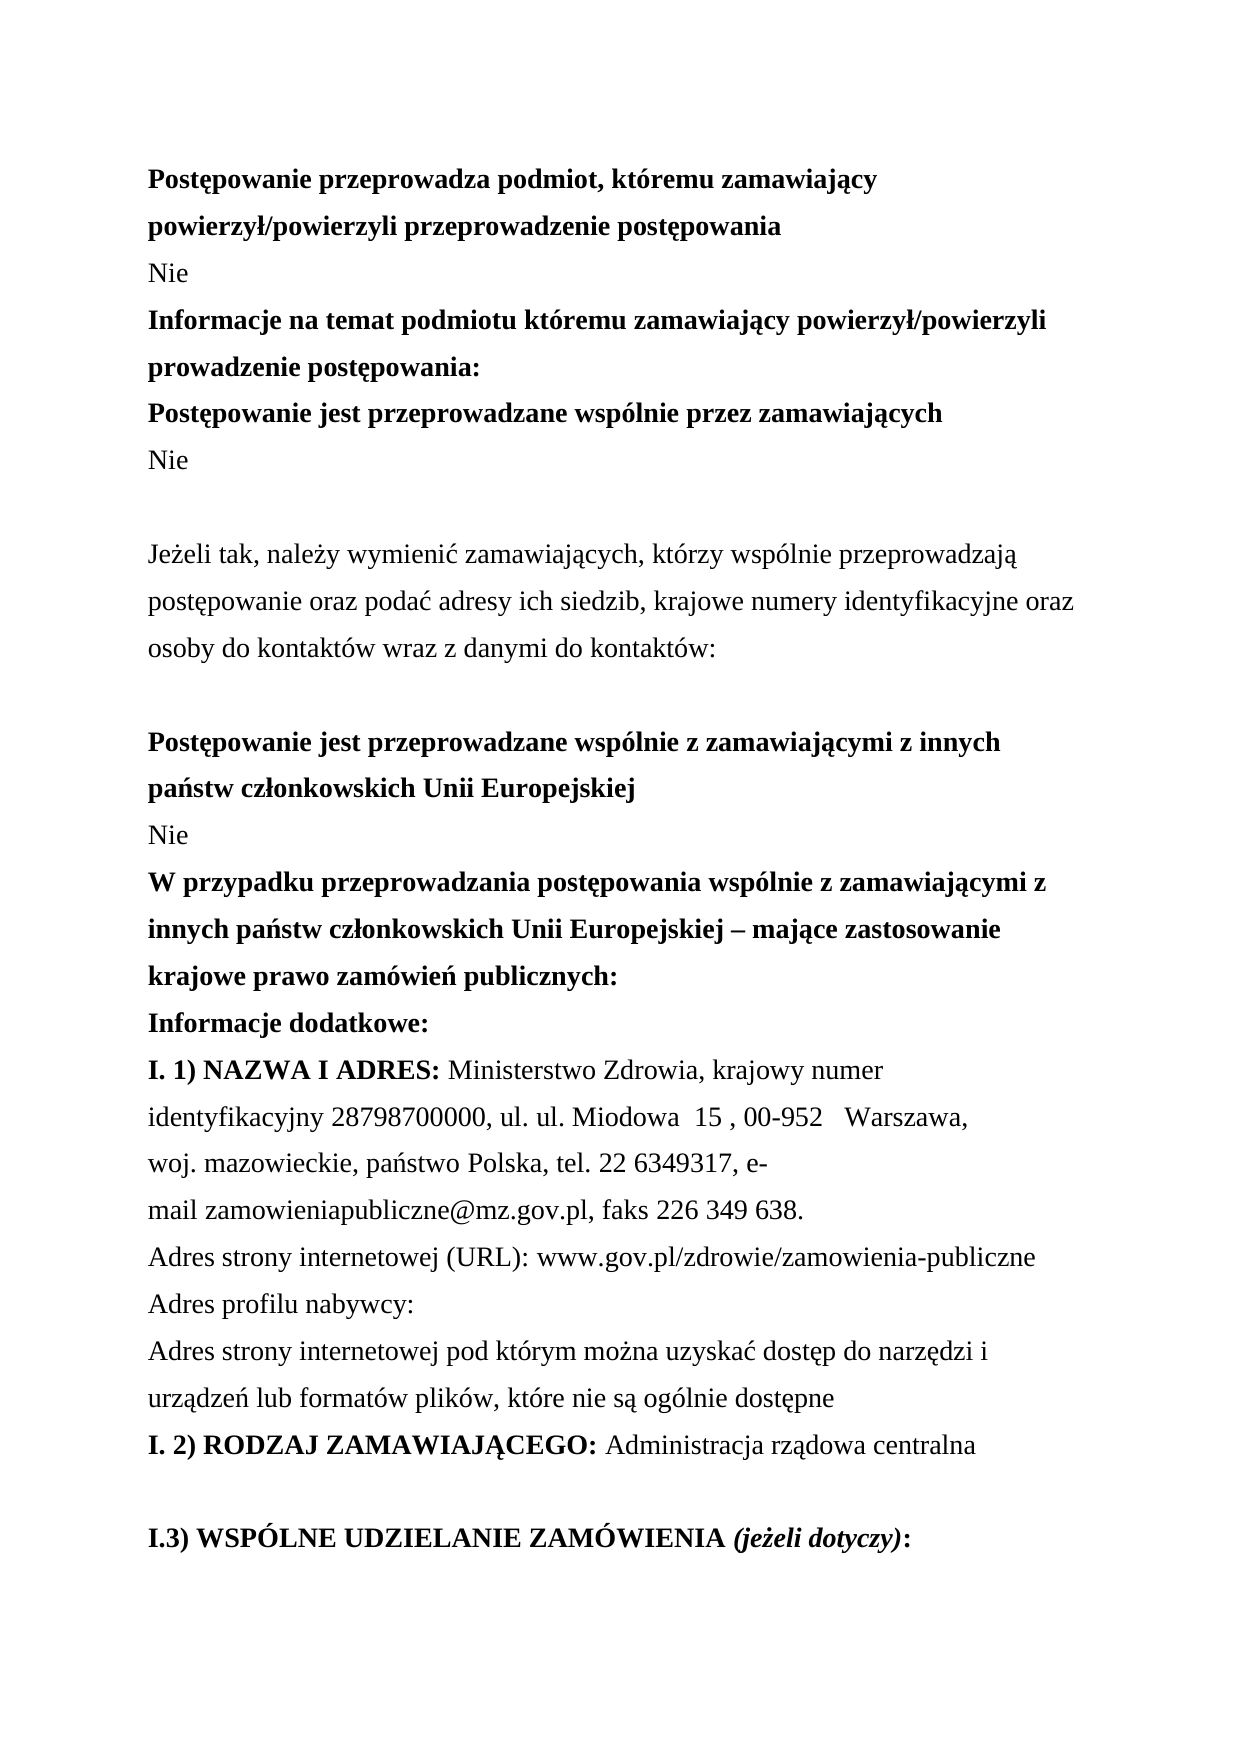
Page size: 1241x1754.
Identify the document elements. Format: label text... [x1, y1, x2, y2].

text I. 2) RODZAJ ZAMAWIAJĄCEGO: Administracja rządowa centralna [148, 1413, 1093, 1507]
text Informacje na temat podmiotu któremu zamawiający powierzył/powierzyli prowadzenie postępowania: Postępowanie jest przeprowadzane wspólnie przez zamawiających [148, 288, 1093, 429]
text Postępowanie przeprowadza podmiot, któremu zamawiający powierzył/powierzyli przeprowadzenie postępowania [148, 148, 1093, 241]
text Nie [148, 429, 1093, 476]
text I.3) WSPÓLNE UDZIELANIE ZAMÓWIENIA (jeżeli dotyczy): [148, 1507, 1093, 1554]
text Jeżeli tak, należy wymienić zamawiających, którzy wspólnie przeprowadzają postępowanie oraz podać adresy ich siedzib, krajowe numery identyfikacyjne oraz osoby do kontaktów wraz z danymi do kontaktów: Postępowanie jest przeprowadzane wspólnie z zamawiającymi z innych państw członkowskich Unii Europejskiej [148, 476, 1093, 804]
text Nie [148, 241, 1093, 288]
text I. 1) NAZWA I ADRES: Ministerstwo Zdrowia, krajowy numer identyfikacyjny 28798700000, ul. ul. Miodowa 15 , 00-952 Warszawa, woj. mazowieckie, państwo Polska, tel. 22 6349317, e-mail zamowieniapubliczne@mz.gov.pl, faks 226 349 638. Adres strony internetowej (URL): www.gov.pl/zdrowie/zamowienia-publiczne Adres profilu nabywcy: Adres strony internetowej pod którym można uzyskać dostęp do narzędzi i urządzeń lub formatów plików, które nie są ogólnie dostępne [148, 1038, 1093, 1413]
text W przypadku przeprowadzania postępowania wspólnie z zamawiającymi z innych państw członkowskich Unii Europejskiej – mające zastosowanie krajowe prawo zamówień publicznych: Informacje dodatkowe: [148, 851, 1093, 1038]
text Nie [148, 804, 1093, 851]
